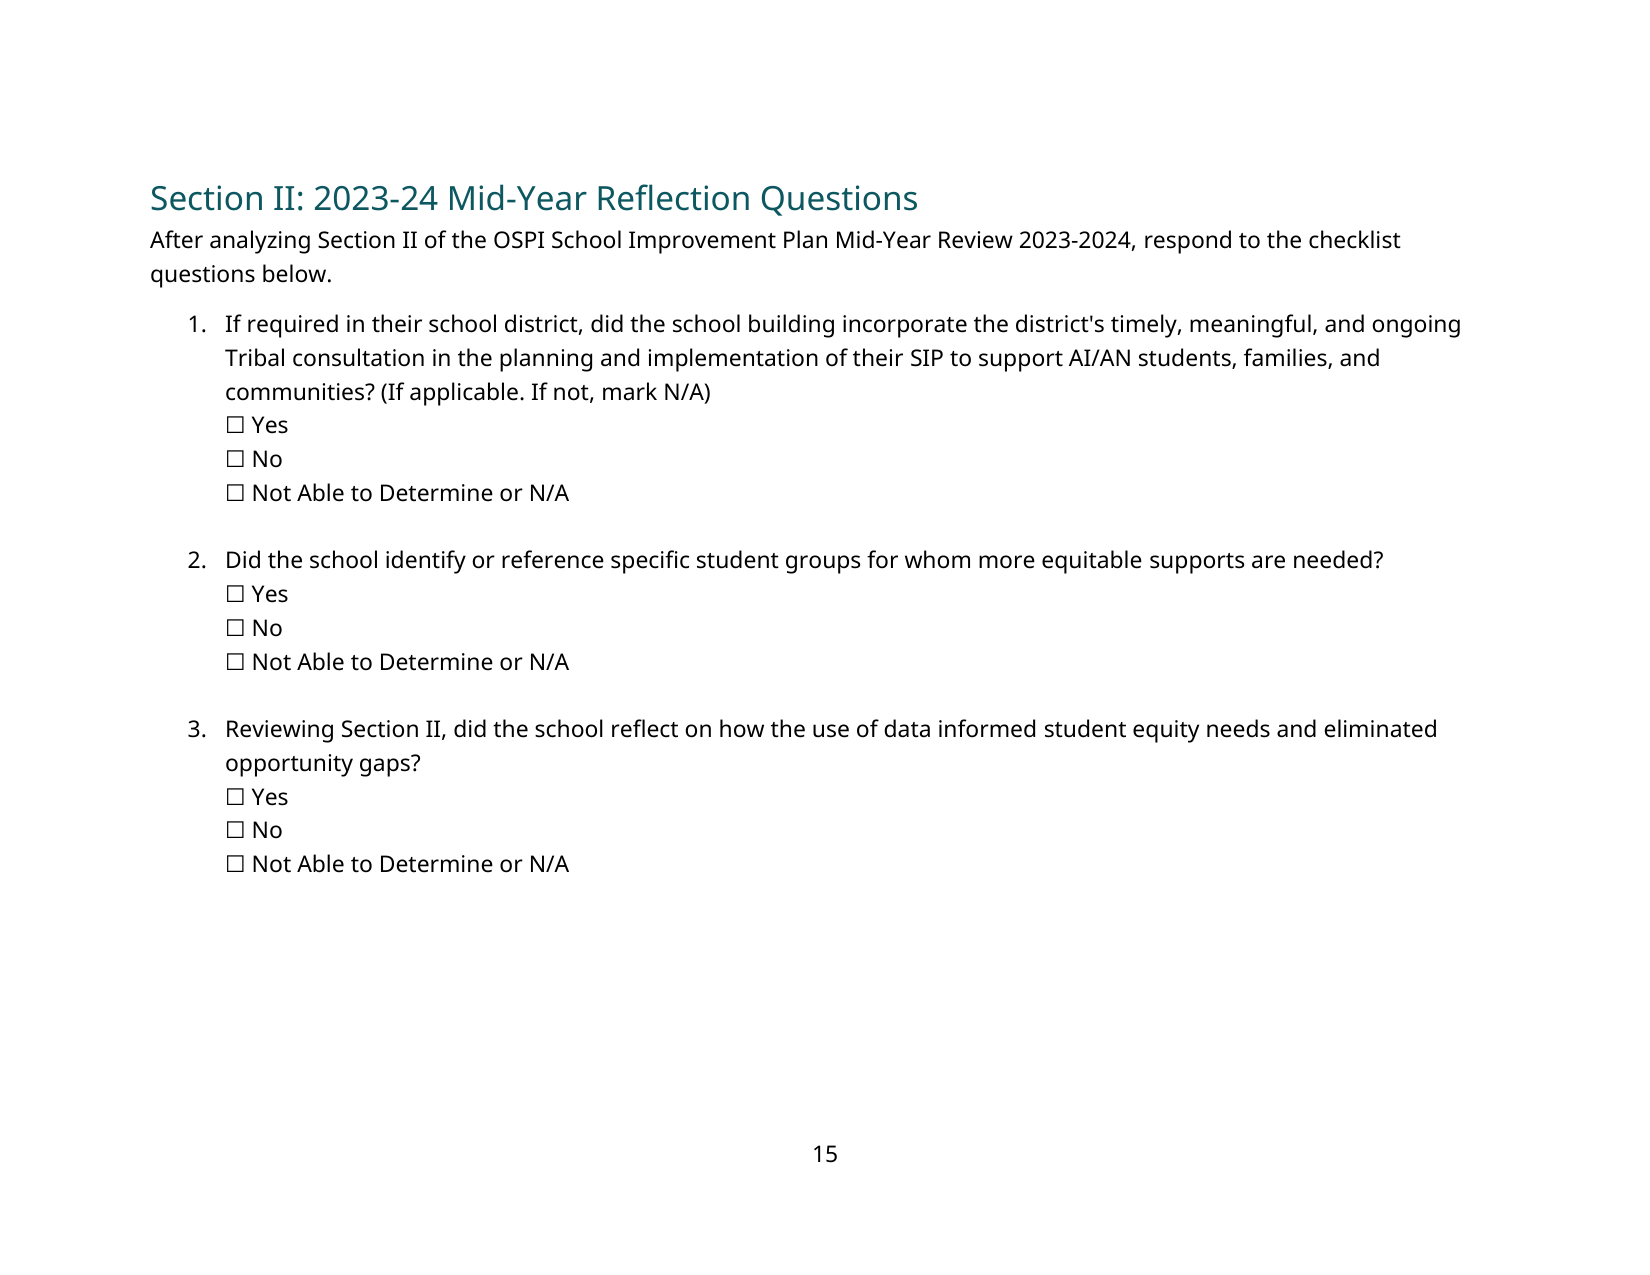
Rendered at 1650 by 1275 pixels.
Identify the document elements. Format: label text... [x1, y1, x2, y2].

list If required in their school district, did the school building incorporate the district's timely, meaningful, and ongoing Tribal consultation in the planning and implementation of their SIP to support AI/AN students, families, and communities? (If applicable. If not, mark N/A) Yes [187, 308, 1500, 441]
list No [225, 814, 1500, 846]
list Reviewing Section II, did the school reflect on how the use of data informed student equity needs and eliminated opportunity gaps? [187, 713, 1500, 778]
list Not Able to Determine or N/A [225, 477, 1500, 542]
text After analyzing Section II of the OSPI School Improvement Plan Mid-Year Review 2023-2024, respond to the checklist questions below. [150, 224, 1500, 289]
list No [225, 443, 1500, 474]
list Not Able to Determine or N/A [225, 646, 1500, 677]
subtitle Section II: 2023-24 Mid-Year Reflection Questions [150, 175, 1500, 220]
list Not Able to Determine or N/A [225, 848, 1500, 879]
list Yes [225, 781, 1500, 812]
list Did the school identify or reference specific student groups for whom more equitable supports are needed? Yes [187, 544, 1500, 609]
list No [225, 612, 1500, 643]
